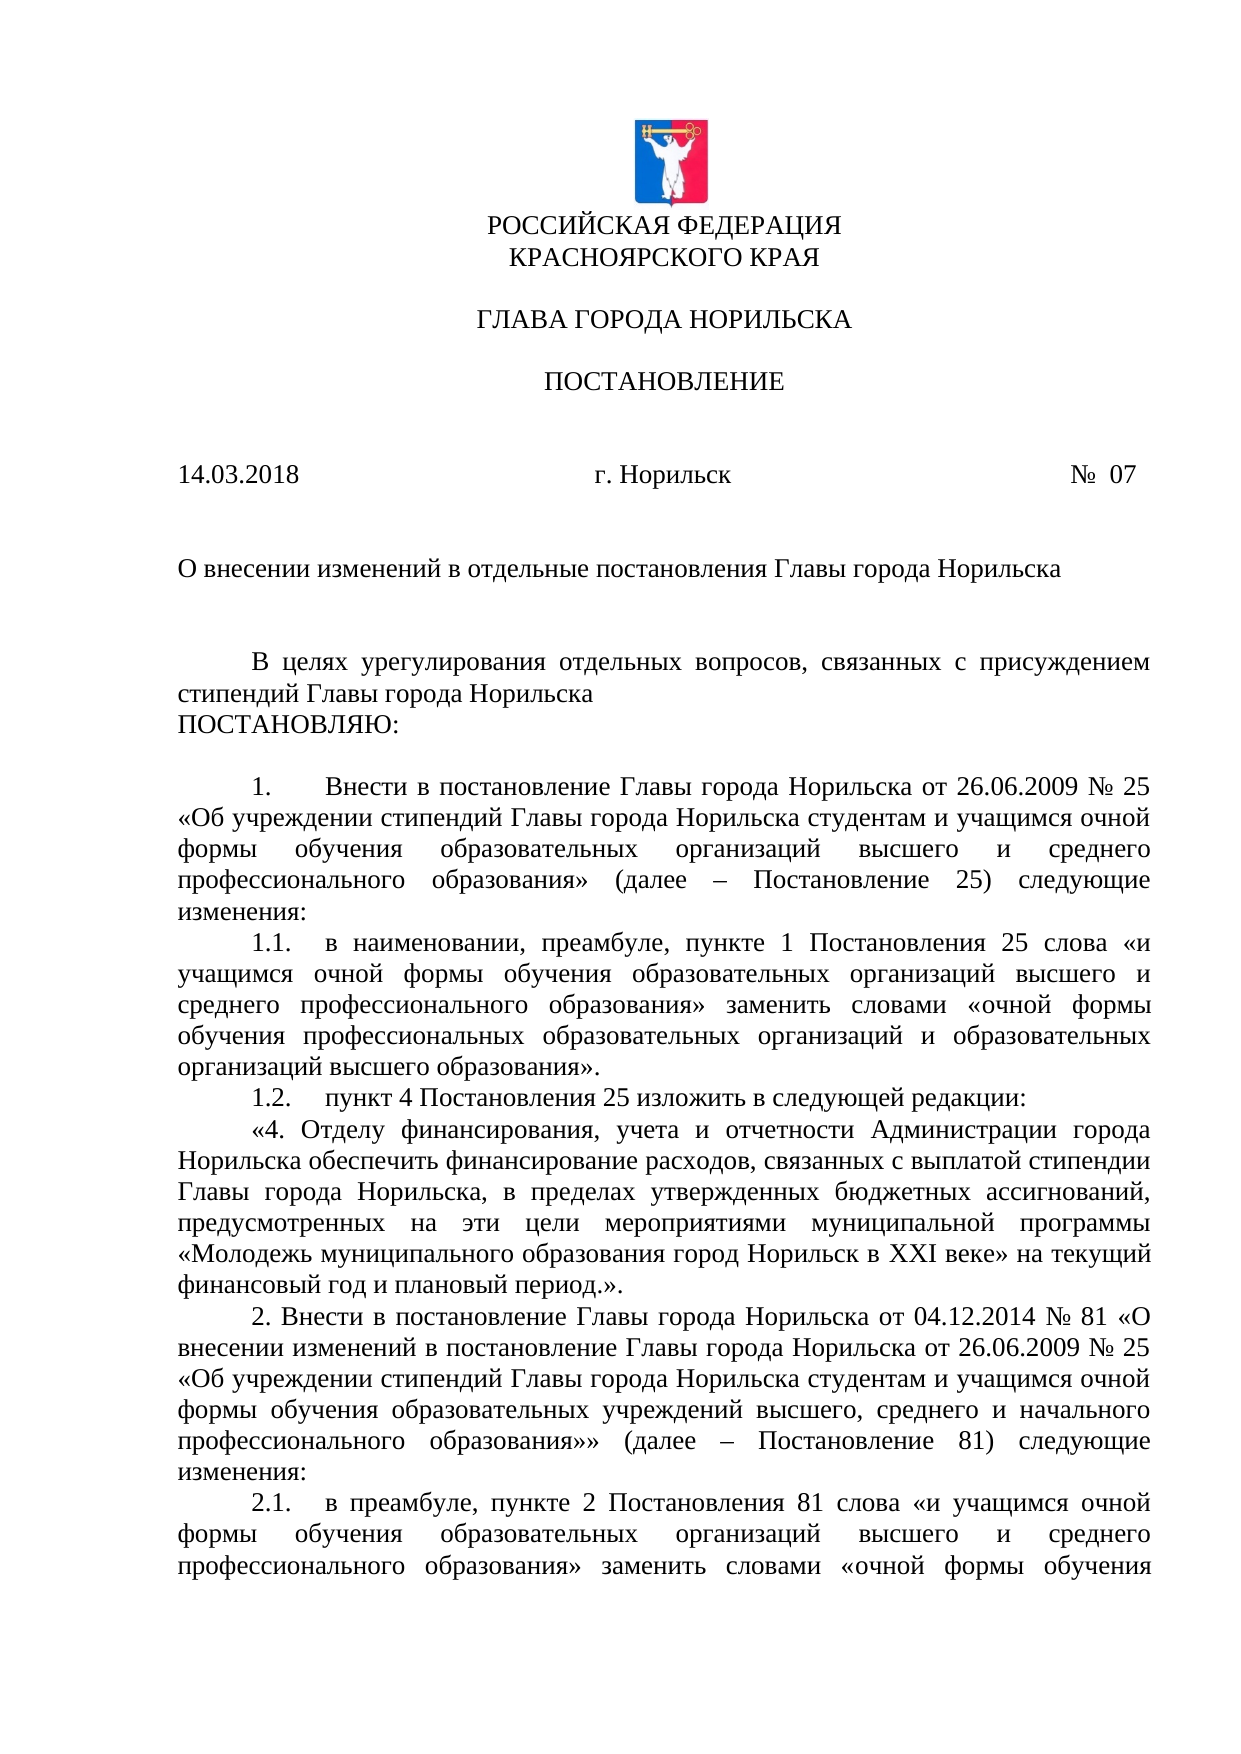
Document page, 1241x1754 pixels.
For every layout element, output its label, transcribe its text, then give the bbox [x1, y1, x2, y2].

subtitle ПОСТАНОВЛЕНИЕ [177, 365, 1152, 396]
text РОССИЙСКАЯ ФЕДЕРАЦИЯ [177, 209, 1152, 241]
text О внесении изменений в отдельные постановления Главы города Норильска [177, 552, 1152, 583]
list Внести в постановление Главы города Норильска от 04.12.2014 № 81 «О внесении изменений в постановление Главы города Норильска от 26.06.2009 № 25 «Об учреждении стипендий Главы города Норильска студентам и учащимся очной формы обучения образовательных учреждений высшего, среднего и начального профессионального образования»» (далее – Постановление 81) следующие изменения: [177, 1299, 1152, 1486]
text ПОСТАНОВЛЯЮ: [177, 708, 1152, 739]
text 14.03.2018 г. Норильск № 07 [177, 459, 1152, 490]
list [177, 1486, 1152, 1580]
text КРАСНОЯРСКОГО КРАЯ [177, 241, 1152, 272]
list «4. Отделу финансирования, учета и отчетности Администрации города Норильска обеспечить финансирование расходов, связанных с выплатой стипендии Главы города Норильска, в пределах утвержденных бюджетных ассигнований, предусмотренных на эти цели мероприятиями муниципальной программы «Молодежь муниципального образования город Норильск в XXI веке» на текущий финансовый год и плановый период.». [177, 1113, 1152, 1299]
text ГЛАВА ГОРОДА НОРИЛЬСКА [177, 303, 1152, 334]
list пункт 4 Постановления 25 изложить в следующей редакции: [177, 1082, 1152, 1113]
text В целях урегулирования отдельных вопросов, связанных с присуждением стипендий Главы города Норильска [177, 646, 1152, 708]
list в наименовании, преамбуле, пункте 1 Постановления 25 слова «и учащимся очной формы обучения образовательных организаций высшего и среднего профессионального образования» заменить словами «очной формы обучения профессиональных образовательных организаций и образовательных организаций высшего образования». [177, 926, 1152, 1082]
list Внести в постановление Главы города Норильска от 26.06.2009 № 25 «Об учреждении стипендий Главы города Норильска студентам и учащимся очной формы обучения образовательных организаций высшего и среднего профессионального образования» (далее – Постановление 25) следующие изменения: [177, 770, 1152, 926]
picture [633, 118, 709, 210]
